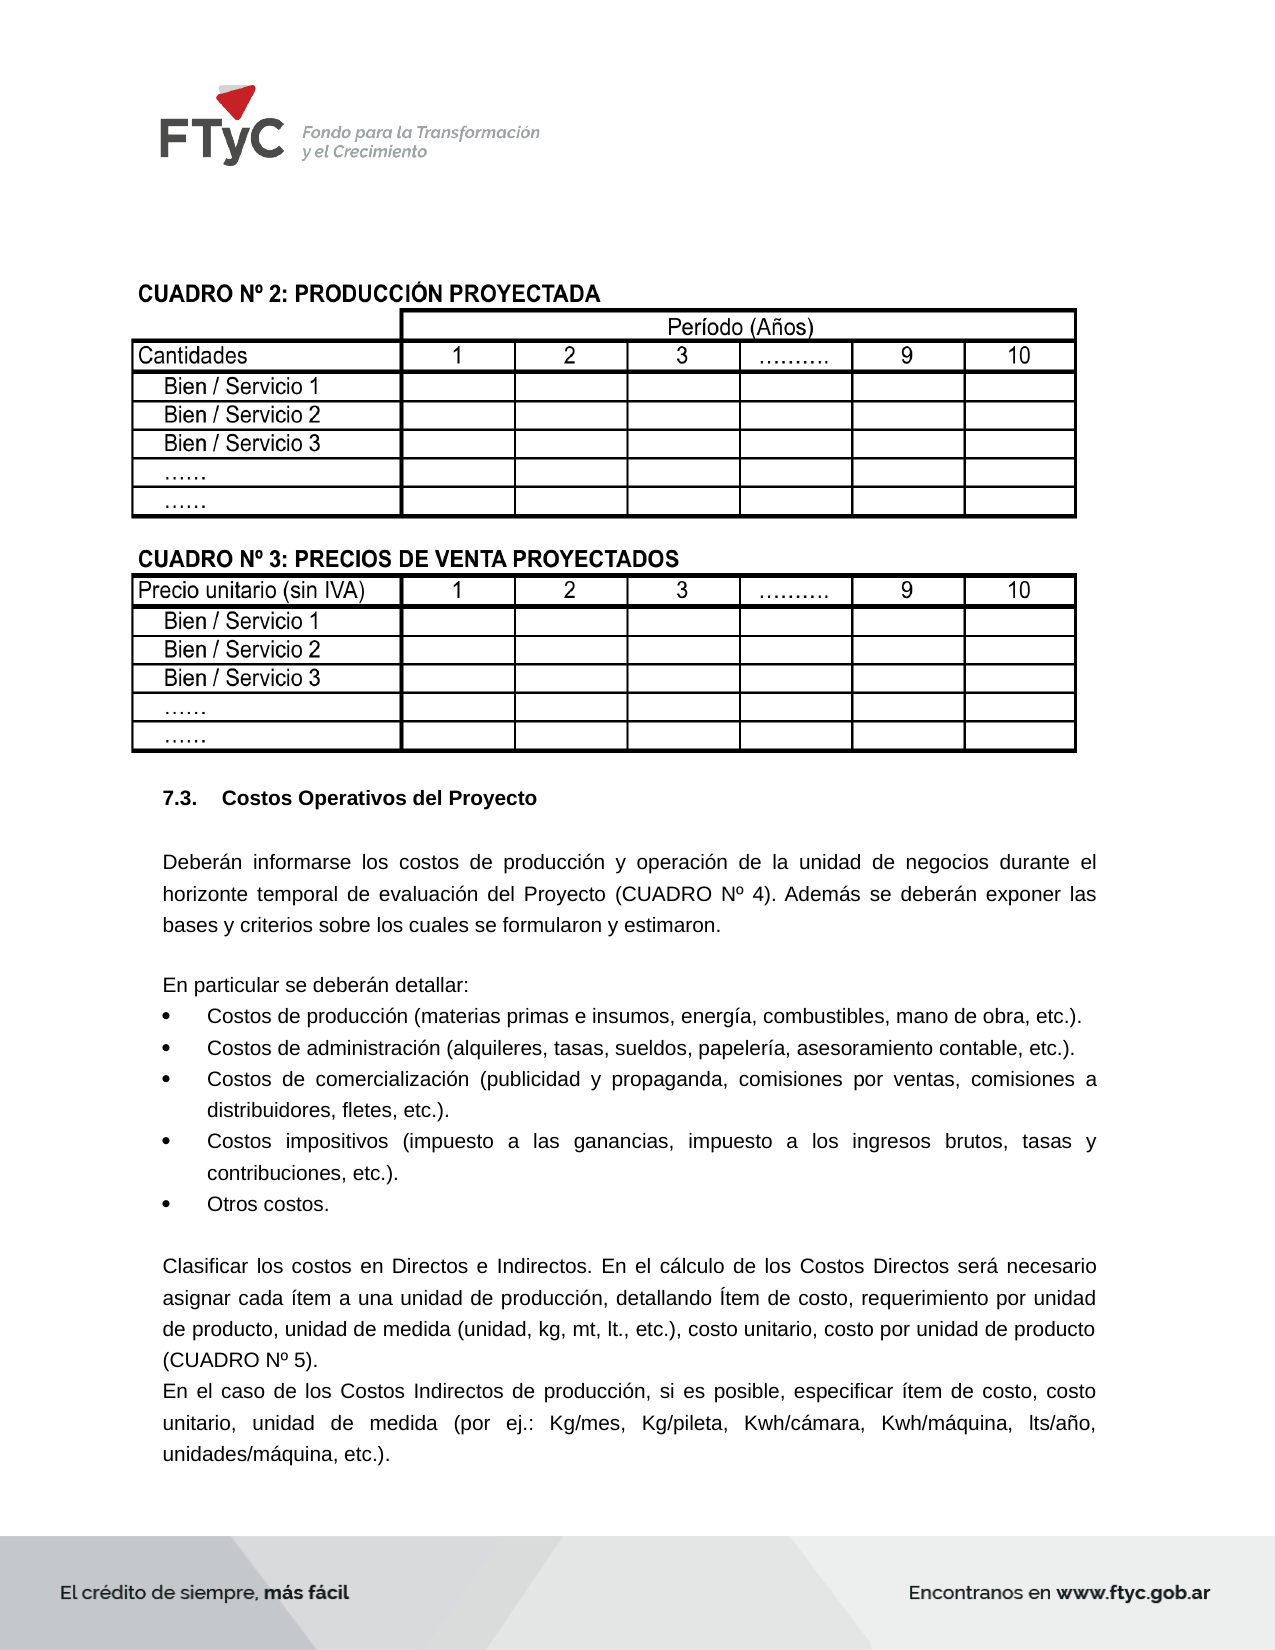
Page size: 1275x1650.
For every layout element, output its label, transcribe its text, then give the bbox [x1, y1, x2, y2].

picture [131, 280, 1077, 753]
picture [0, 1536, 1275, 1650]
text Deberán informarse los costos de producción y operación de la unidad de negocios durante el horizonte temporal de evaluación del Proyecto (CUADRO Nº 4). Además se deberán exponer las bases y criterios sobre los cuales se formularon y estimaron. [162, 843, 1098, 937]
text En el caso de los Costos Indirectos de producción, si es posible, especificar ítem de costo, costo unitario, unidad de medida (por ej.: Kg/mes, Kg/pileta, Kwh/cámara, Kwh/máquina, lts/año, unidades/máquina, etc.). [162, 1372, 1098, 1466]
text En particular se deberán detallar: [162, 966, 1098, 997]
list Costos de comercialización (publicidad y propaganda, comisiones por ventas, comisiones a distribuidores, fletes, etc.). [162, 1059, 1098, 1122]
list Costos de administración (alquileres, tasas, sueldos, papelería, asesoramiento contable, etc.). [162, 1028, 1098, 1059]
picture [118, 44, 576, 218]
text Clasificar los costos en Directos e Indirectos. En el cálculo de los Costos Directos será necesario asignar cada ítem a una unidad de producción, detallando Ítem de costo, requerimiento por unidad de producto, unidad de medida (unidad, kg, mt, lt., etc.), costo unitario, costo por unidad de producto (CUADRO Nº 5). [162, 1247, 1098, 1372]
list Costos impositivos (impuesto a las ganancias, impuesto a los ingresos brutos, tasas y contribuciones, etc.). [162, 1122, 1098, 1184]
list Costos de producción (materias primas e insumos, energía, combustibles, mano de obra, etc.). [162, 997, 1098, 1028]
list Otros costos. [162, 1184, 1098, 1216]
